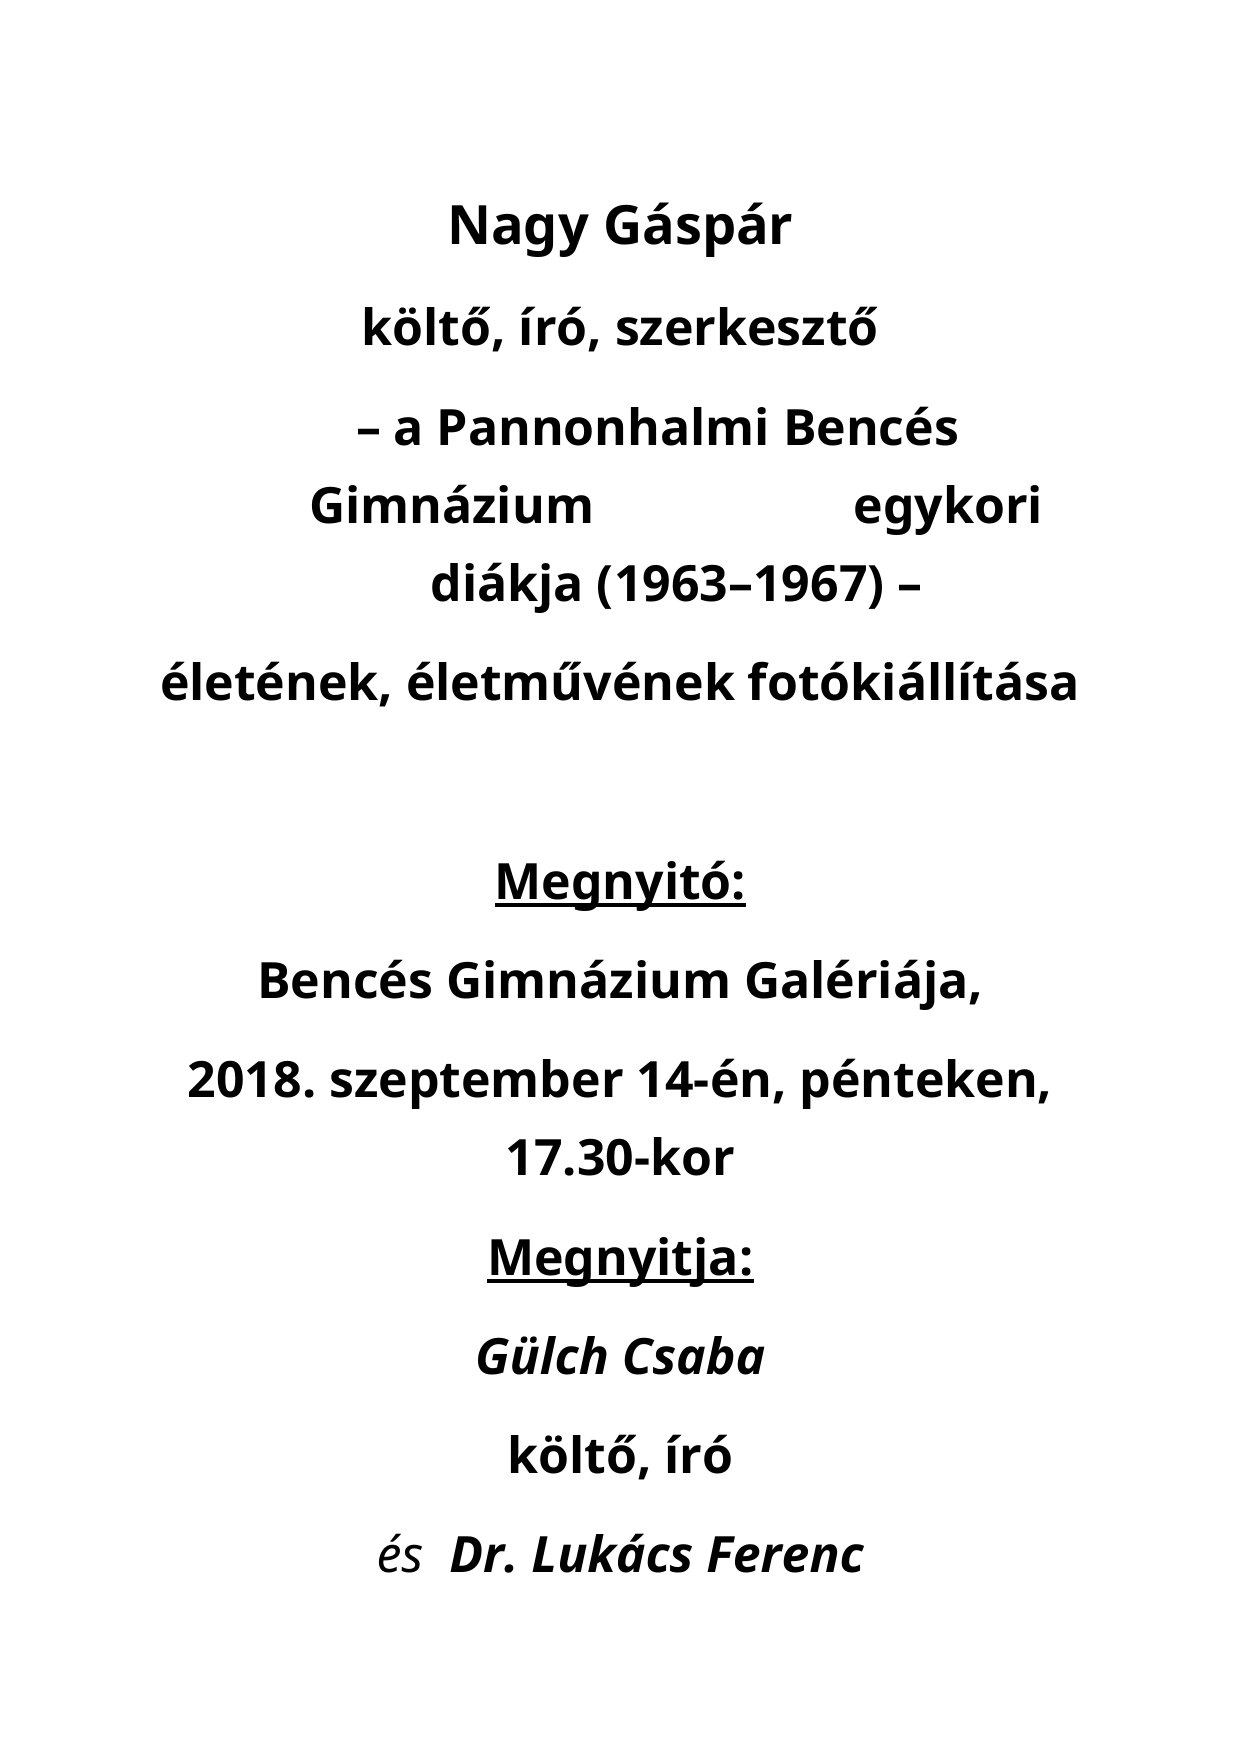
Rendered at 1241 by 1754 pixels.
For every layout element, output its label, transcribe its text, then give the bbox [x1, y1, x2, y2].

text és Dr. Lukács Ferenc [148, 1519, 1093, 1587]
text 2018. szeptember 14-én, pénteken, 17.30-kor [148, 1044, 1093, 1190]
text Megnyitja: [148, 1221, 1093, 1289]
list a Pannonhalmi Bencés Gimnázium egykori diákja (1963–1967) – [223, 391, 1093, 616]
text költő, író, szerkesztő [148, 292, 1093, 360]
text életének, életművének fotókiállítása [148, 647, 1093, 715]
text Bencés Gimnázium Galériája, [148, 945, 1093, 1013]
text Gülch Csaba [148, 1321, 1093, 1389]
text Megnyitó: [148, 846, 1093, 914]
text költő, író [148, 1420, 1093, 1488]
text Nagy Gáspár [148, 148, 1093, 260]
